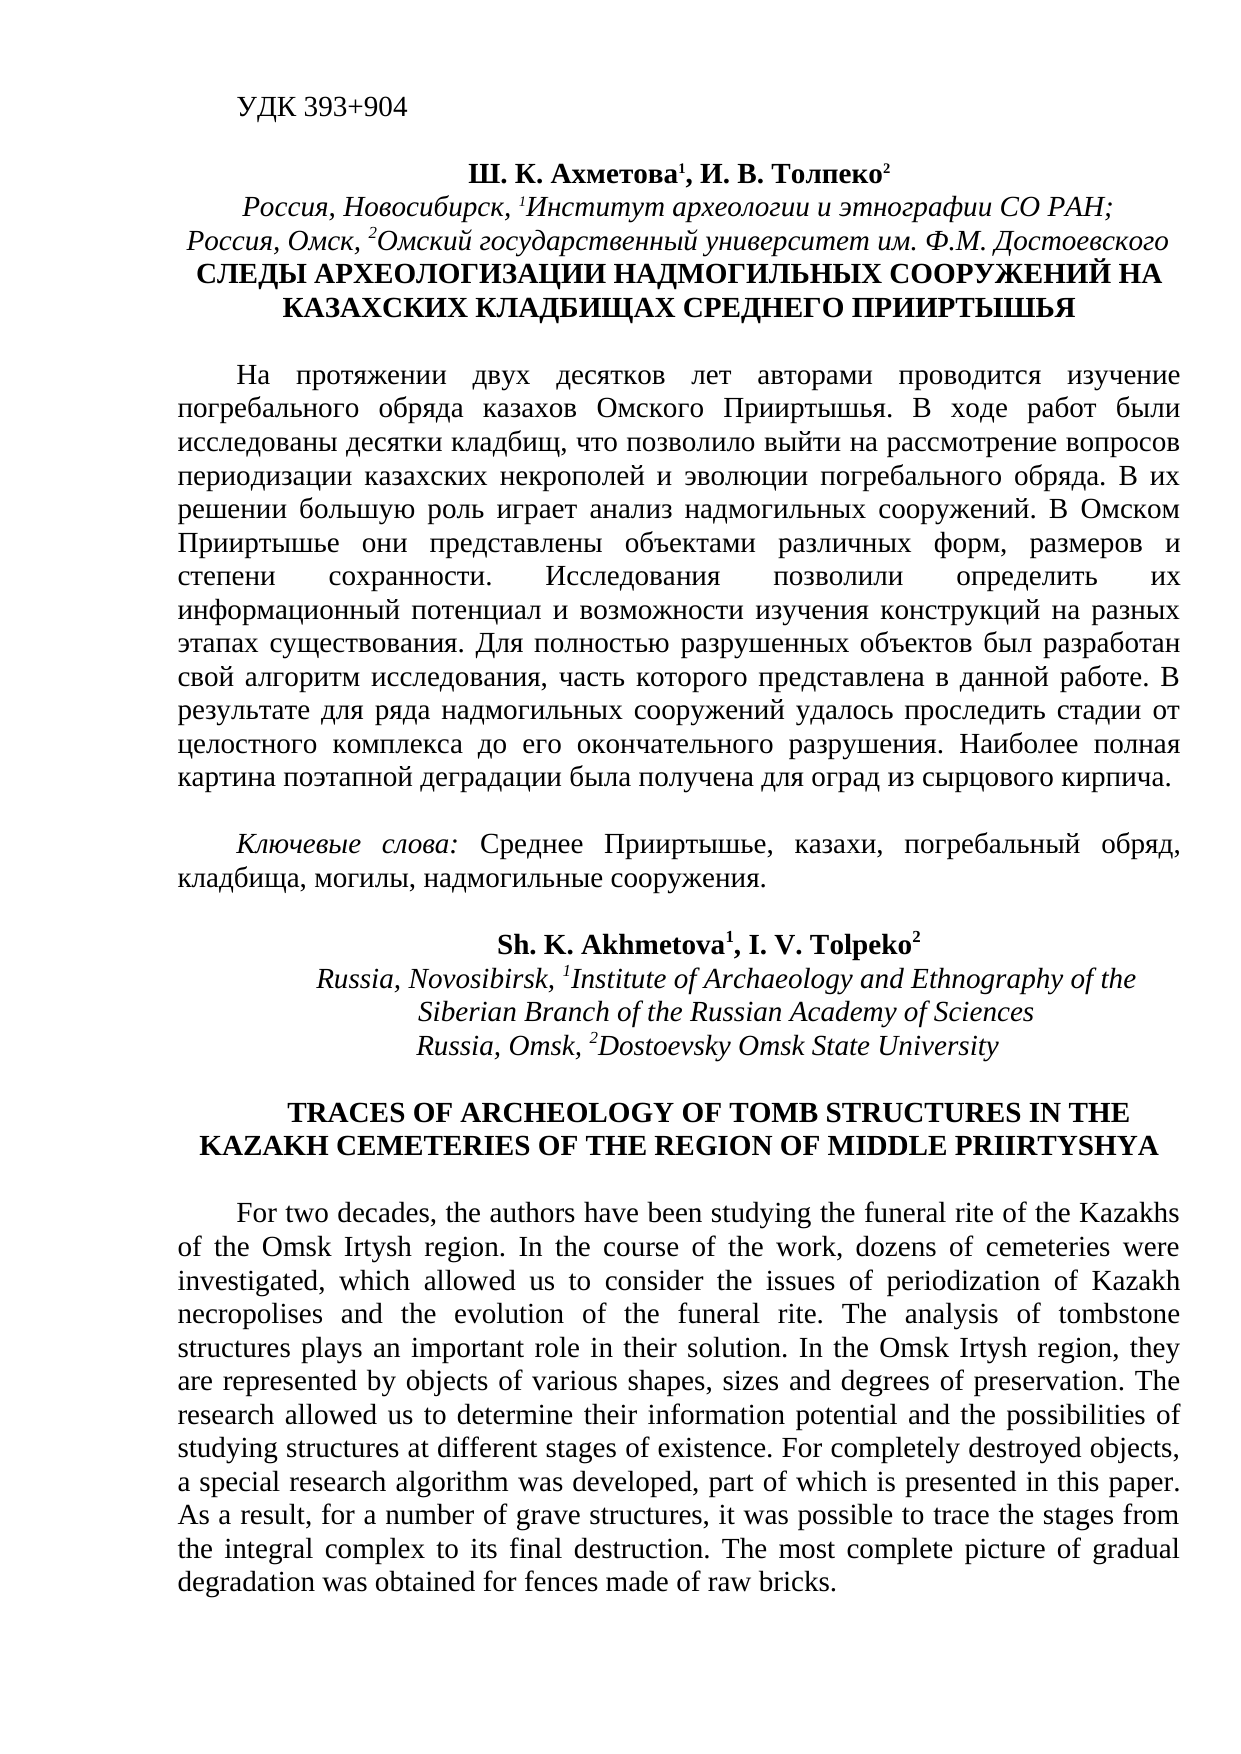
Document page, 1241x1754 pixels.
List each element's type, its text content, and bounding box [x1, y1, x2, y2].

text Следы археологизации надмогильных сооружений на казахских кладбищах Среднего Прииртышья [177, 256, 1181, 323]
text Sh. K. Akhmetova1, I. V. Tolpeko2 [177, 927, 1181, 961]
text Россия, Омск, 2Омский государственный университет им. Ф.М. Достоевского [177, 223, 1181, 256]
text Ключевые слова: Среднее Прииртышье, казахи, погребальный обряд, кладбища, могилы, надмогильные сооружения. [177, 827, 1181, 894]
text Ш. К. Ахметова1, И. В. Толпеко2 [177, 156, 1181, 189]
text For two decades, the authors have been studying the funeral rite of the Kazakhs of the Omsk Irtysh region. In the course of the work, dozens of cemeteries were investigated, which allowed us to consider the issues of periodization of Kazakh necropolises and the evolution of the funeral rite. The analysis of tombstone structures plays an important role in their solution. In the Omsk Irtysh region, they are represented by objects of various shapes, sizes and degrees of preservation. The research allowed us to determine their information potential and the possibilities of studying structures at different stages of existence. For completely destroyed objects, a special research algorithm was developed, part of which is presented in this paper. As a result, for a number of grave structures, it was possible to trace the stages from the integral complex to its final destruction. The most complete picture of gradual degradation was obtained for fences made of raw bricks. [177, 1196, 1181, 1598]
text На протяжении двух десятков лет авторами проводится изучение погребального обряда казахов Омского Прииртышья. В ходе работ были исследованы десятки кладбищ, что позволило выйти на рассмотрение вопросов периодизации казахских некрополей и эволюции погребального обряда. В их решении большую роль играет анализ надмогильных сооружений. В Омском Прииртышье они представлены объектами различных форм, размеров и степени сохранности. Исследования позволили определить их информационный потенциал и возможности изучения конструкций на разных этапах существования. Для полностью разрушенных объектов был разработан свой алгоритм исследования, часть которого представлена в данной работе. В результате для ряда надмогильных сооружений удалось проследить стадии от целостного комплекса до его окончательного разрушения. Наиболее полная картина поэтапной деградации была получена для оград из сырцового кирпича. [177, 357, 1181, 793]
text Russia, Omsk, 2Dostoevsky Omsk State University [177, 1028, 1181, 1061]
text Russia, Novosibirsk, 1Institute of Archaeology and Ethnography of the Siberian Branch of the Russian Academy of Sciences [274, 961, 1181, 1028]
text УДК 393+904 [177, 89, 1181, 122]
text Россия, Новосибирск, 1Институт археологии и этнографии СО РАН; [177, 189, 1181, 223]
text TRACES OF ARCHEOLOGY OF TOMB STRUCTURES IN THE KAZAKH CEMETERIES OF THE REGION OF MIDDLE PRIIRTYSHYA [177, 1095, 1181, 1162]
